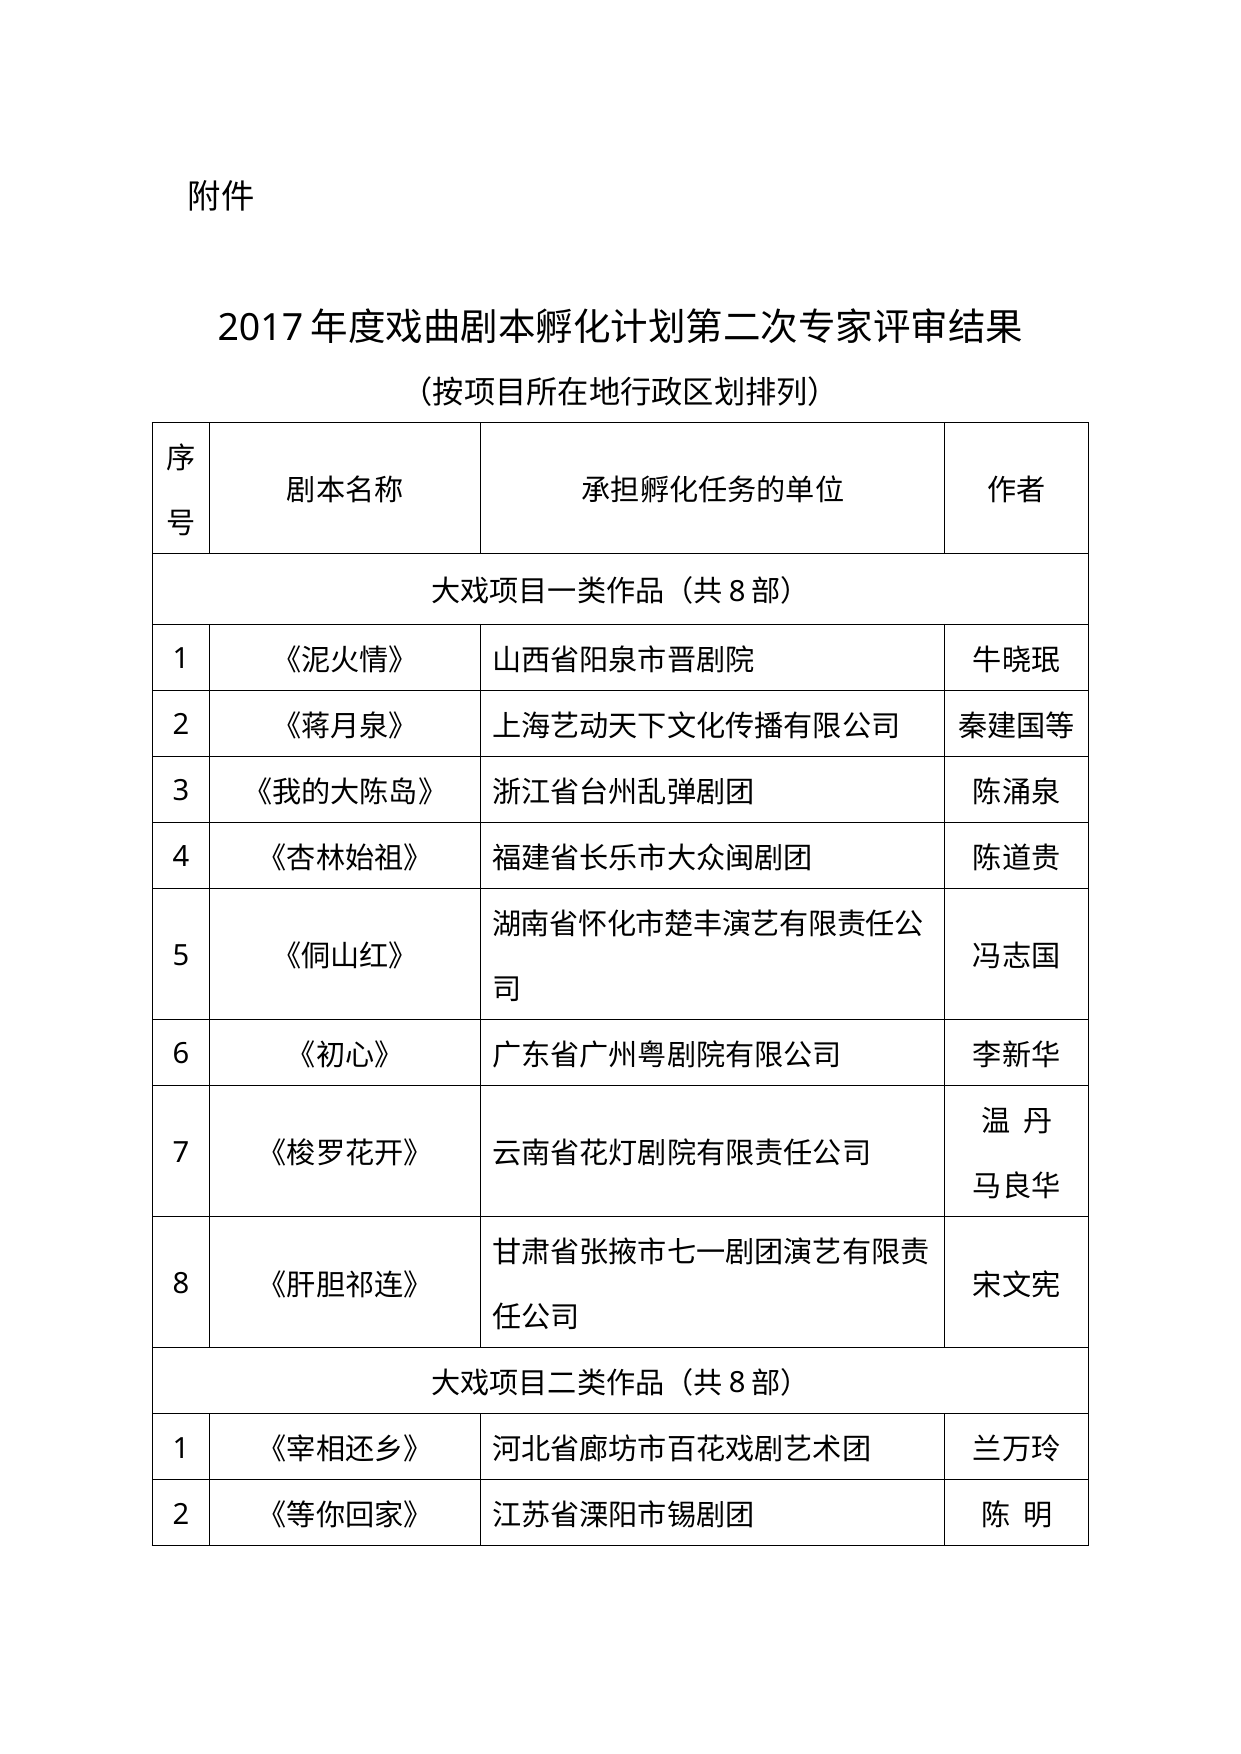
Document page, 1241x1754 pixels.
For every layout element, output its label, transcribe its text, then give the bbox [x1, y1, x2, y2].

table_cell 李新华 [945, 1020, 1088, 1085]
table_cell 2 [153, 691, 209, 756]
table_cell 福建省长乐市大众闽剧团 [481, 823, 944, 888]
table_cell 《等你回家》 [210, 1480, 480, 1545]
table_header 作者 [945, 423, 1088, 553]
table_cell 5 [153, 889, 209, 1019]
table_cell 山西省阳泉市晋剧院 [481, 625, 944, 690]
table_cell 1 [153, 625, 209, 690]
table_cell 《初心》 [210, 1020, 480, 1085]
table_header 承担孵化任务的单位 [481, 423, 944, 553]
table_cell 6 [153, 1020, 209, 1085]
table_cell 湖南省怀化市楚丰演艺有限责任公司 [481, 889, 944, 1019]
table_cell 《肝胆祁连》 [210, 1217, 480, 1347]
text （按项目所在地行政区划排列） [187, 357, 1053, 422]
text 2017年度戏曲剧本孵化计划第二次专家评审结果 [187, 292, 1053, 357]
table_cell 云南省花灯剧院有限责任公司 [481, 1086, 944, 1216]
table_cell 兰万玲 [945, 1414, 1088, 1479]
table_cell 《梭罗花开》 [210, 1086, 480, 1216]
table_cell 陈 明 [945, 1480, 1088, 1545]
table_cell 冯志国 [945, 889, 1088, 1019]
table_cell 大戏项目一类作品（共8部） [153, 554, 1088, 624]
table_cell 《宰相还乡》 [210, 1414, 480, 1479]
table_cell 1 [153, 1414, 209, 1479]
table_cell 温 丹 马良华 [945, 1086, 1088, 1216]
table_cell 《杏林始祖》 [210, 823, 480, 888]
table_cell 《泥火情》 [210, 625, 480, 690]
table_cell 江苏省溧阳市锡剧团 [481, 1480, 944, 1545]
text 附件 [187, 162, 1053, 227]
table_cell 河北省廊坊市百花戏剧艺术团 [481, 1414, 944, 1479]
table_cell 8 [153, 1217, 209, 1347]
table_cell 陈道贵 [945, 823, 1088, 888]
table_cell 2 [153, 1480, 209, 1545]
table_cell 牛晓珉 [945, 625, 1088, 690]
table_cell 大戏项目二类作品（共8部） [153, 1348, 1088, 1413]
table_cell 广东省广州粤剧院有限公司 [481, 1020, 944, 1085]
table_cell 陈涌泉 [945, 757, 1088, 822]
table_header 序号 [153, 423, 209, 553]
table_cell 7 [153, 1086, 209, 1216]
table_cell 宋文宪 [945, 1217, 1088, 1347]
table_cell 4 [153, 823, 209, 888]
table_cell 《蒋月泉》 [210, 691, 480, 756]
table_cell 《我的大陈岛》 [210, 757, 480, 822]
table_cell 《侗山红》 [210, 889, 480, 1019]
table_cell 3 [153, 757, 209, 822]
table_cell 上海艺动天下文化传播有限公司 [481, 691, 944, 756]
table_cell 甘肃省张掖市七一剧团演艺有限责任公司 [481, 1217, 944, 1347]
table_header 剧本名称 [210, 423, 480, 553]
table_cell 浙江省台州乱弹剧团 [481, 757, 944, 822]
table_cell 秦建国等 [945, 691, 1088, 756]
